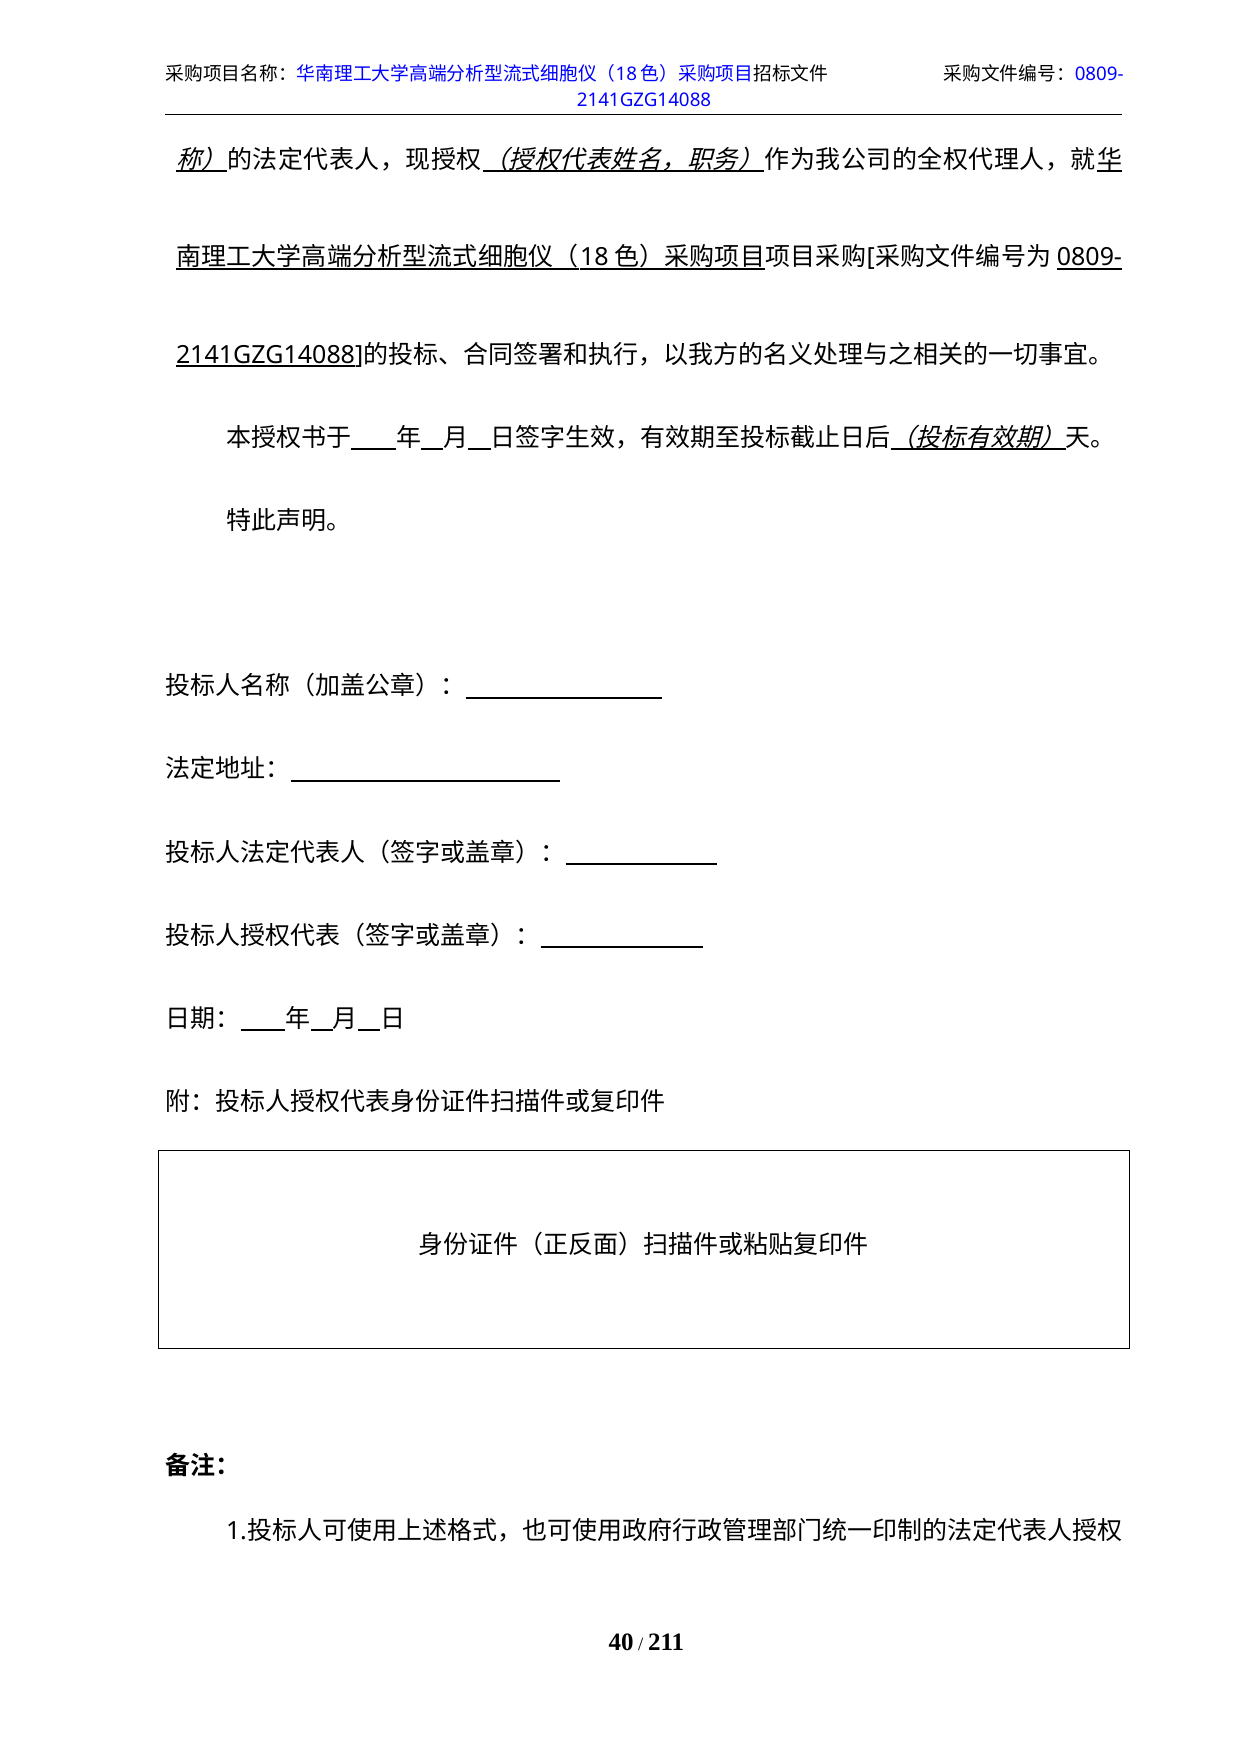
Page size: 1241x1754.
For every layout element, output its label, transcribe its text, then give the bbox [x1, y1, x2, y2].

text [176, 1496, 1122, 1561]
text 法定地址： [165, 734, 1122, 799]
text 投标人授权代表（签字或盖章）： [165, 901, 1122, 966]
text 备注： [166, 1431, 1122, 1496]
text 投标人名称（加盖公章）： [165, 651, 1122, 716]
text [176, 125, 1122, 385]
text 特此声明。 [176, 486, 1122, 551]
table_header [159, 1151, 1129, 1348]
text 日期： 年 月 日 [165, 984, 1122, 1049]
text 附：投标人授权代表身份证件扫描件或复印件 [165, 1067, 1122, 1132]
text 本授权书于 年 月 日签字生效，有效期至投标截止日后（投标有效期）天。 [176, 403, 1122, 468]
text 投标人法定代表人（签字或盖章）： [165, 818, 1122, 883]
